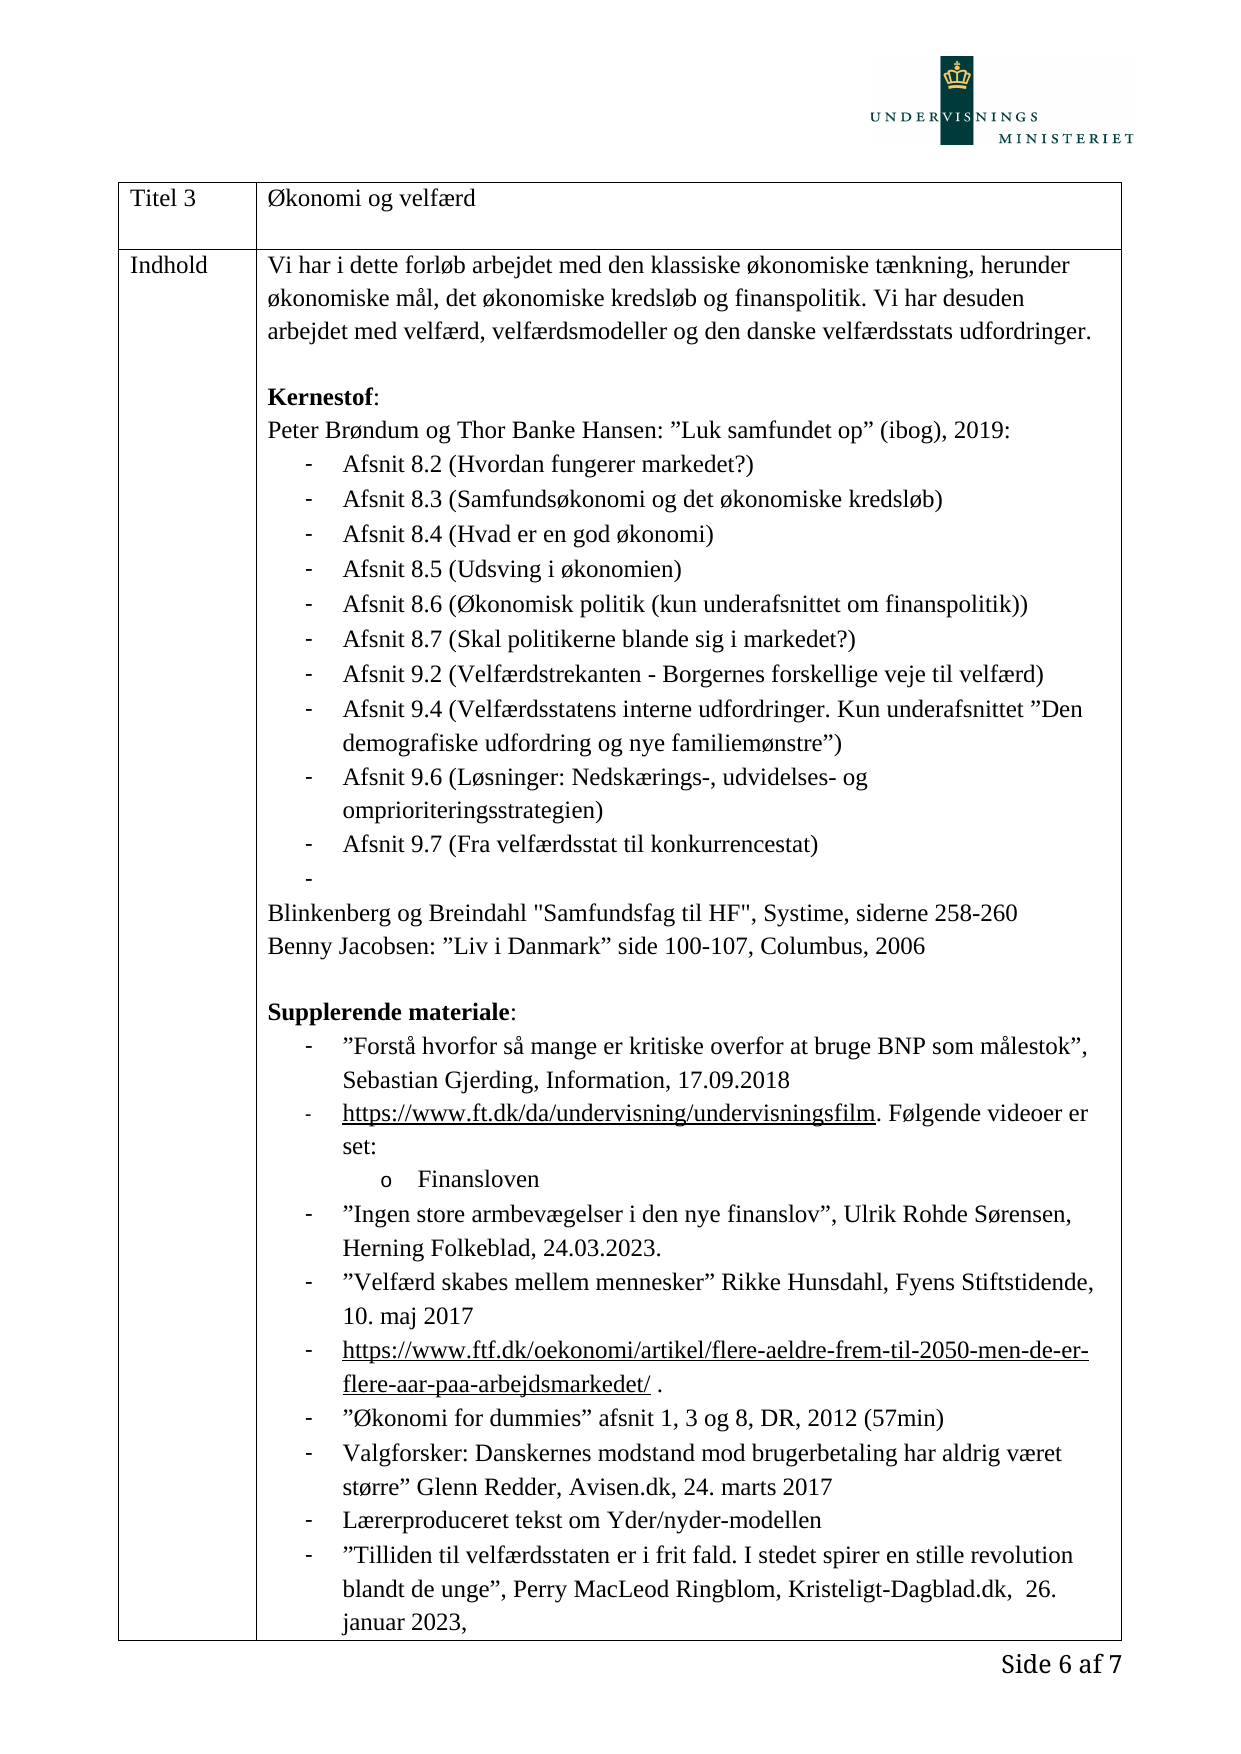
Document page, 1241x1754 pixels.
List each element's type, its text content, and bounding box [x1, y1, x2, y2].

table_header Økonomi og velfærd [257, 183, 1121, 249]
table_cell Indhold [119, 250, 256, 1640]
table_header Titel 3 [119, 183, 256, 249]
picture [871, 56, 1134, 145]
